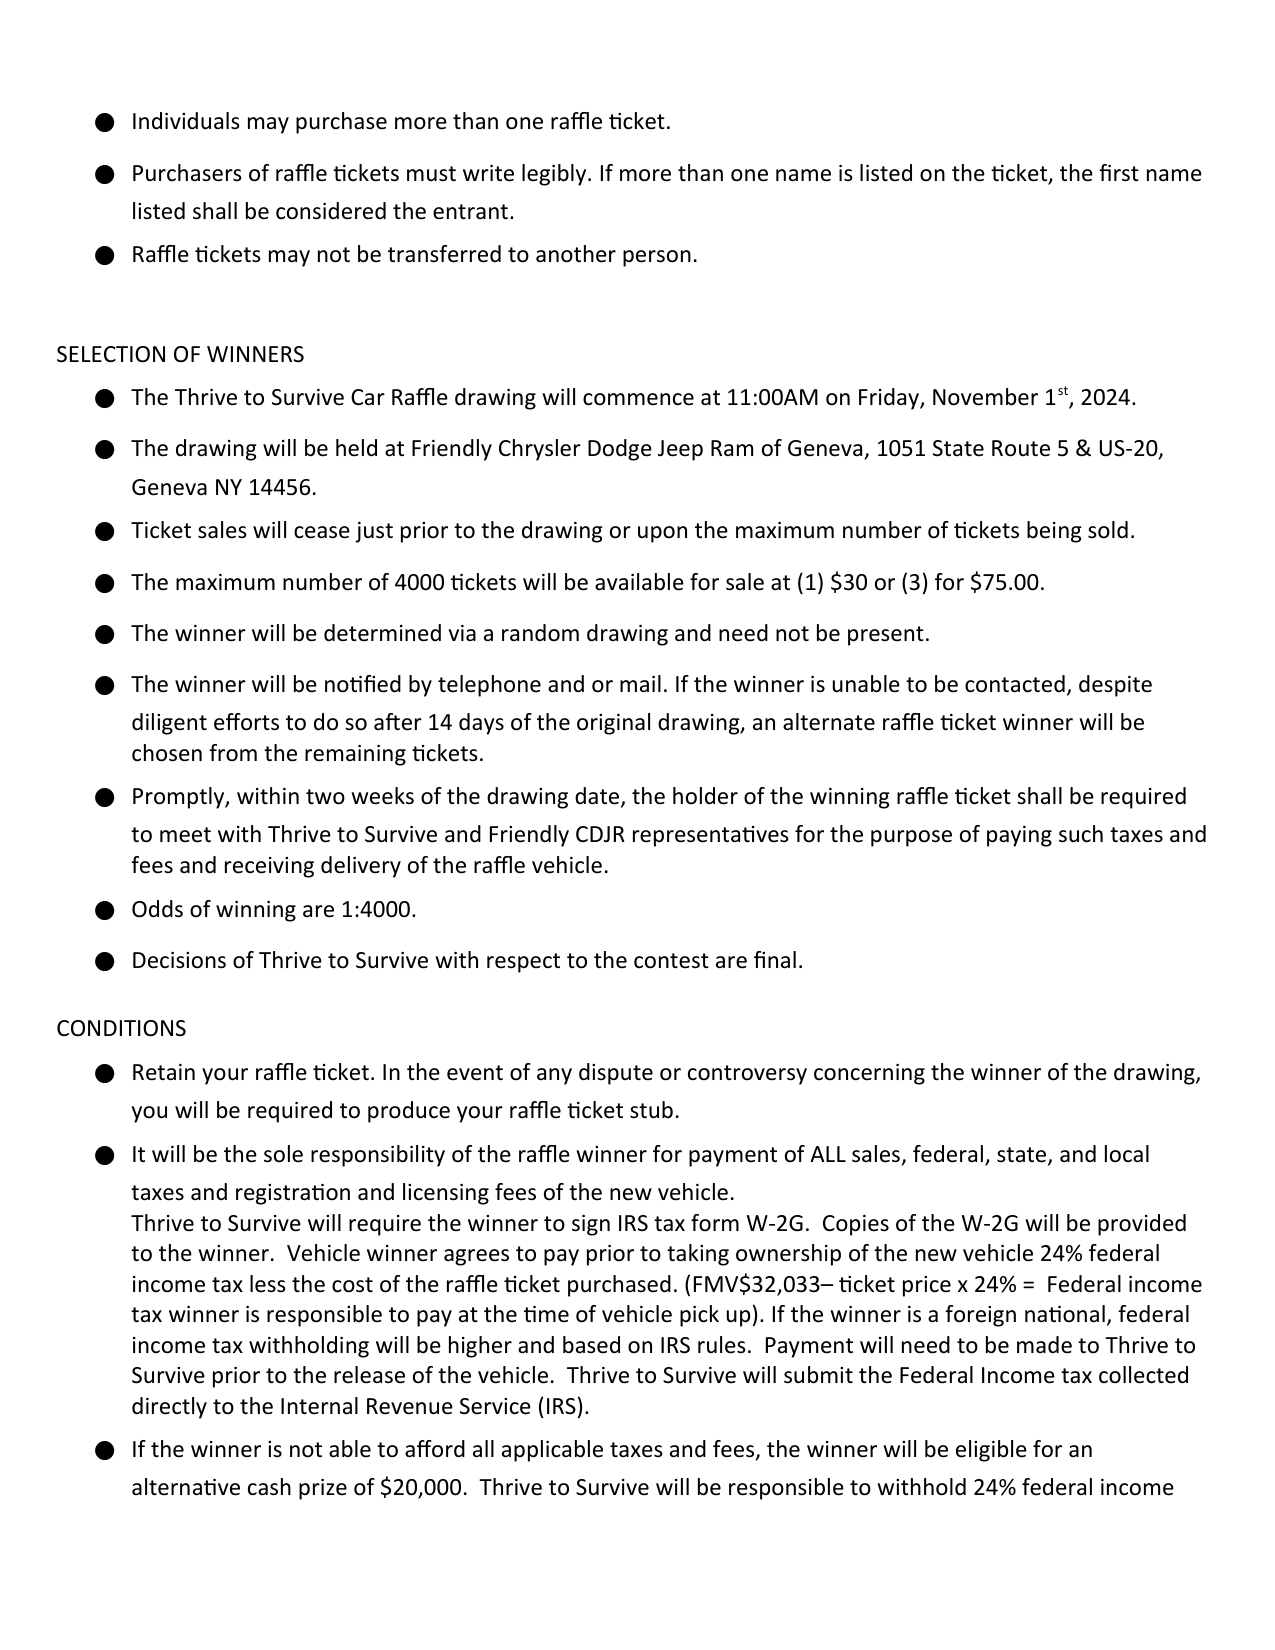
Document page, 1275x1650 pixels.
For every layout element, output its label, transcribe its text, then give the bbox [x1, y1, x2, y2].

list The maximum number of 4000 tickets will be available for sale at (1) $30 or (3) for $75.00. [94, 553, 1209, 604]
list Ticket sales will cease just prior to the drawing or upon the maximum number of tickets being sold. [94, 502, 1209, 553]
list Retain your raffle ticket. In the event of any dispute or controversy concerning the winner of the drawing, you will be required to produce your raffle ticket stub. [94, 1043, 1209, 1125]
list Promptly, within two weeks of the drawing date, the holder of the winning raffle ticket shall be required to meet with Thrive to Survive and Friendly CDJR representatives for the purpose of paying such taxes and fees and receiving delivery of the raffle vehicle. [94, 768, 1209, 880]
text Thrive to Survive will require the winner to sign IRS tax form W-2G. Copies of the W-2G will be provided to the winner. Vehicle winner agrees to pay prior to taking ownership of the new vehicle 24% federal income tax less the cost of the raffle ticket purchased. (FMV$32,033– ticket price x 24% = Federal income tax winner is responsible to pay at the time of vehicle pick up). If the winner is a foreign national, federal income tax withholding will be higher and based on IRS rules. Payment will need to be made to Thrive to Survive prior to the release of the vehicle. Thrive to Survive will submit the Federal Income tax collected directly to the Internal Revenue Service (IRS). [131, 1207, 1209, 1421]
list Odds of winning are 1:4000. [94, 880, 1209, 931]
list Raffle tickets may not be transferred to another person. [94, 226, 1209, 277]
text SELECTION OF WINNERS [56, 338, 1209, 369]
text CONDITIONS [56, 1013, 1209, 1043]
list The Thrive to Survive Car Raffle drawing will commence at 11:00AM on Friday, November 1st, 2024. [94, 369, 1209, 420]
list The winner will be notified by telephone and or mail. If the winner is unable to be contacted, despite diligent efforts to do so after 14 days of the original drawing, an alternate raffle ticket winner will be chosen from the remaining tickets. [94, 655, 1209, 768]
list Decisions of Thrive to Survive with respect to the contest are final. [94, 931, 1209, 982]
list It will be the sole responsibility of the raffle winner for payment of ALL sales, federal, state, and local taxes and registration and licensing fees of the new vehicle. [94, 1125, 1209, 1207]
list Individuals may purchase more than one raffle ticket. [94, 93, 1209, 144]
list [94, 1421, 1209, 1502]
list The drawing will be held at Friendly Chrysler Dodge Jeep Ram of Geneva, 1051 State Route 5 & US-20, Geneva NY 14456. [94, 420, 1209, 502]
list Purchasers of raffle tickets must write legibly. If more than one name is listed on the ticket, the first name listed shall be considered the entrant. [94, 144, 1209, 226]
list The winner will be determined via a random drawing and need not be present. [94, 604, 1209, 655]
